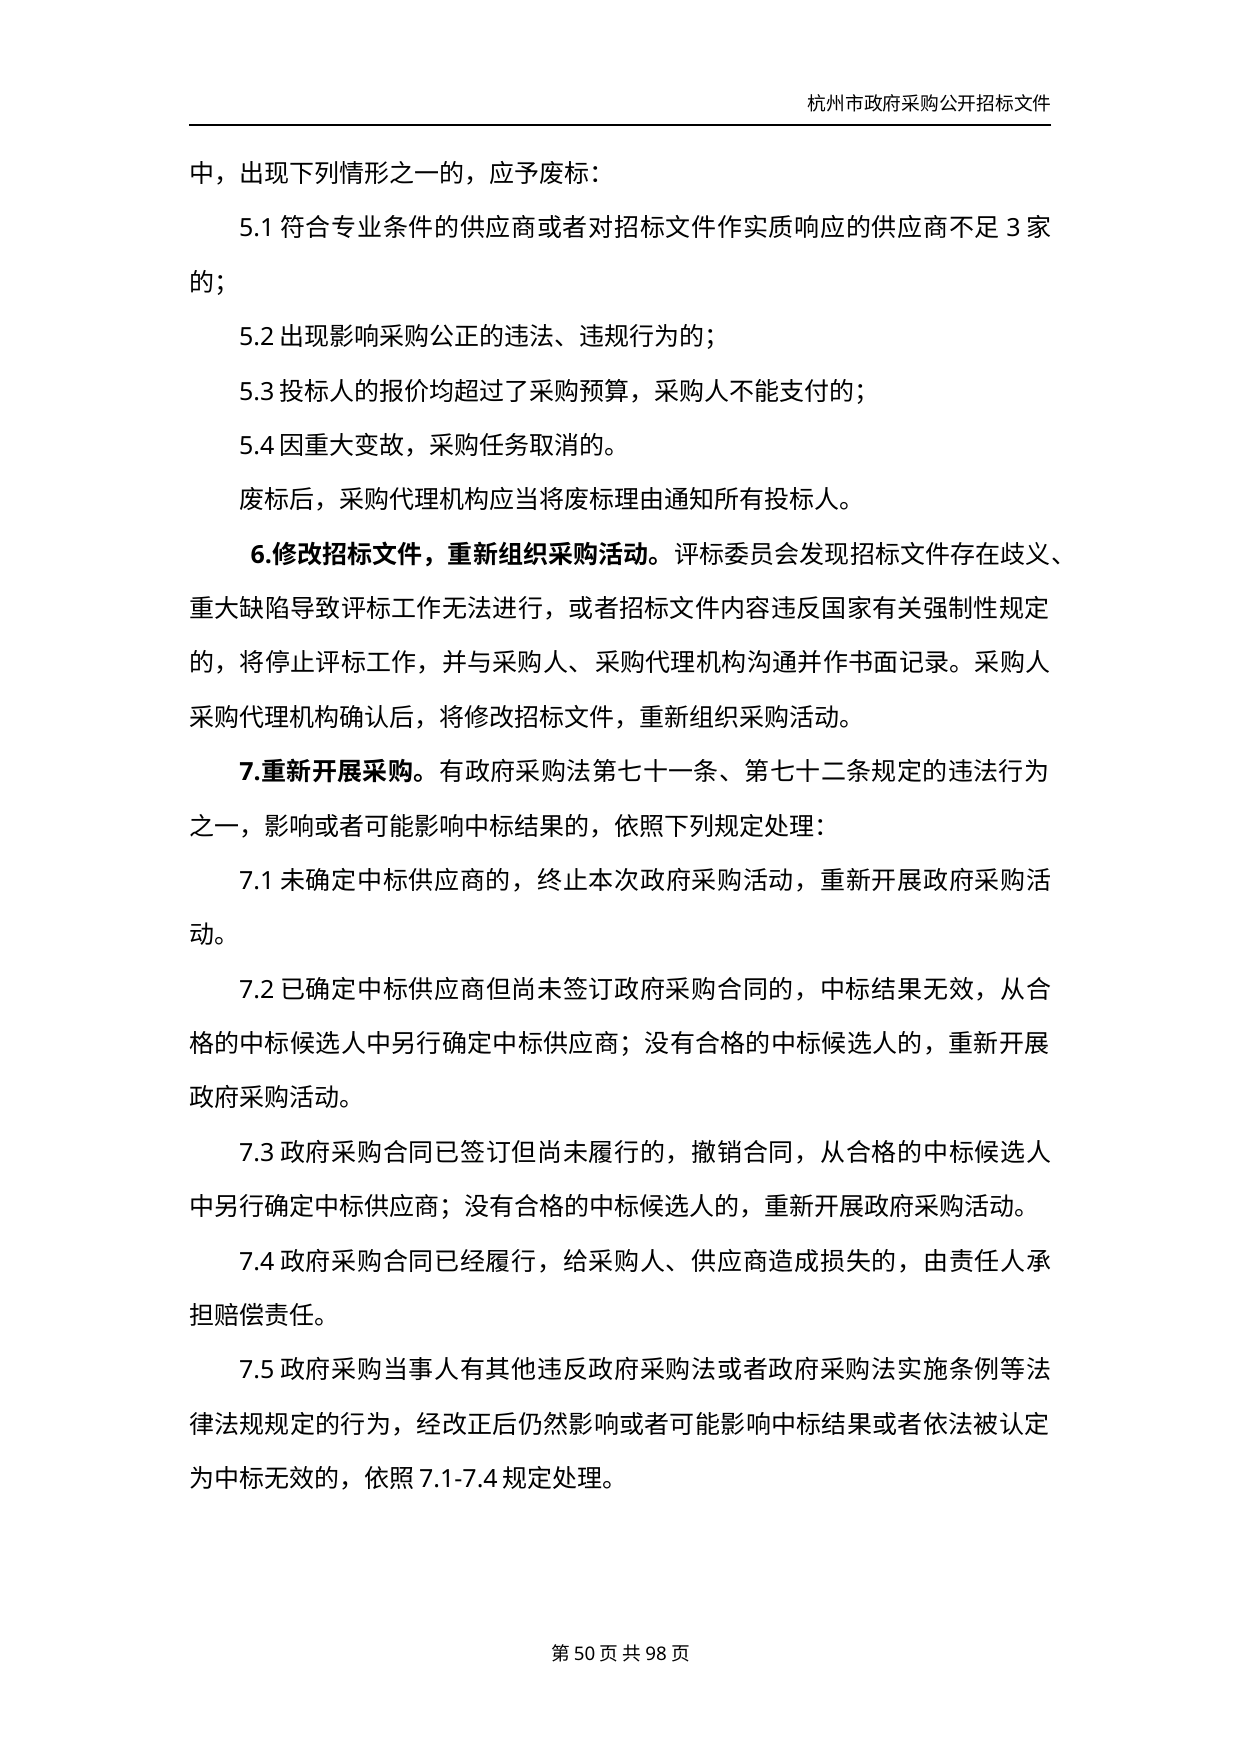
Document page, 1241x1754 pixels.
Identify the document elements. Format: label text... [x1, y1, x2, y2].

text 6.修改招标文件，重新组织采购活动。评标委员会发现招标文件存在歧义、重大缺陷导致评标工作无法进行，或者招标文件内容违反国家有关强制性规定的，将停止评标工作，并与采购人、采购代理机构沟通并作书面记录。采购人、采购代理机构确认后，将修改招标文件，重新组织采购活动。 [189, 534, 1051, 733]
text 5.3投标人的报价均超过了采购预算，采购人不能支付的； [189, 371, 1051, 407]
text 7.1未确定中标供应商的，终止本次政府采购活动，重新开展政府采购活动。 [189, 860, 1051, 951]
text 7.重新开展采购。有政府采购法第七十一条、第七十二条规定的违法行为之一，影响或者可能影响中标结果的，依照下列规定处理： [189, 752, 1051, 842]
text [189, 153, 1051, 190]
text 7.3政府采购合同已签订但尚未履行的，撤销合同，从合格的中标候选人中另行确定中标供应商；没有合格的中标候选人的，重新开展政府采购活动。 [189, 1132, 1051, 1223]
text 5.4因重大变故，采购任务取消的。 [189, 425, 1051, 462]
text 5.1符合专业条件的供应商或者对招标文件作实质响应的供应商不足3家的； [189, 208, 1051, 298]
text 7.5政府采购当事人有其他违反政府采购法或者政府采购法实施条例等法律法规规定的行为，经改正后仍然影响或者可能影响中标结果或者依法被认定为中标无效的，依照7.1-7.4规定处理。 [189, 1350, 1051, 1495]
text 7.4政府采购合同已经履行，给采购人、供应商造成损失的，由责任人承担赔偿责任。 [189, 1241, 1051, 1332]
text 废标后，采购代理机构应当将废标理由通知所有投标人。 [189, 480, 1051, 516]
text 5.2出现影响采购公正的违法、违规行为的； [189, 317, 1051, 353]
text 7.2已确定中标供应商但尚未签订政府采购合同的，中标结果无效，从合格的中标候选人中另行确定中标供应商；没有合格的中标候选人的，重新开展政府采购活动。 [189, 969, 1051, 1114]
